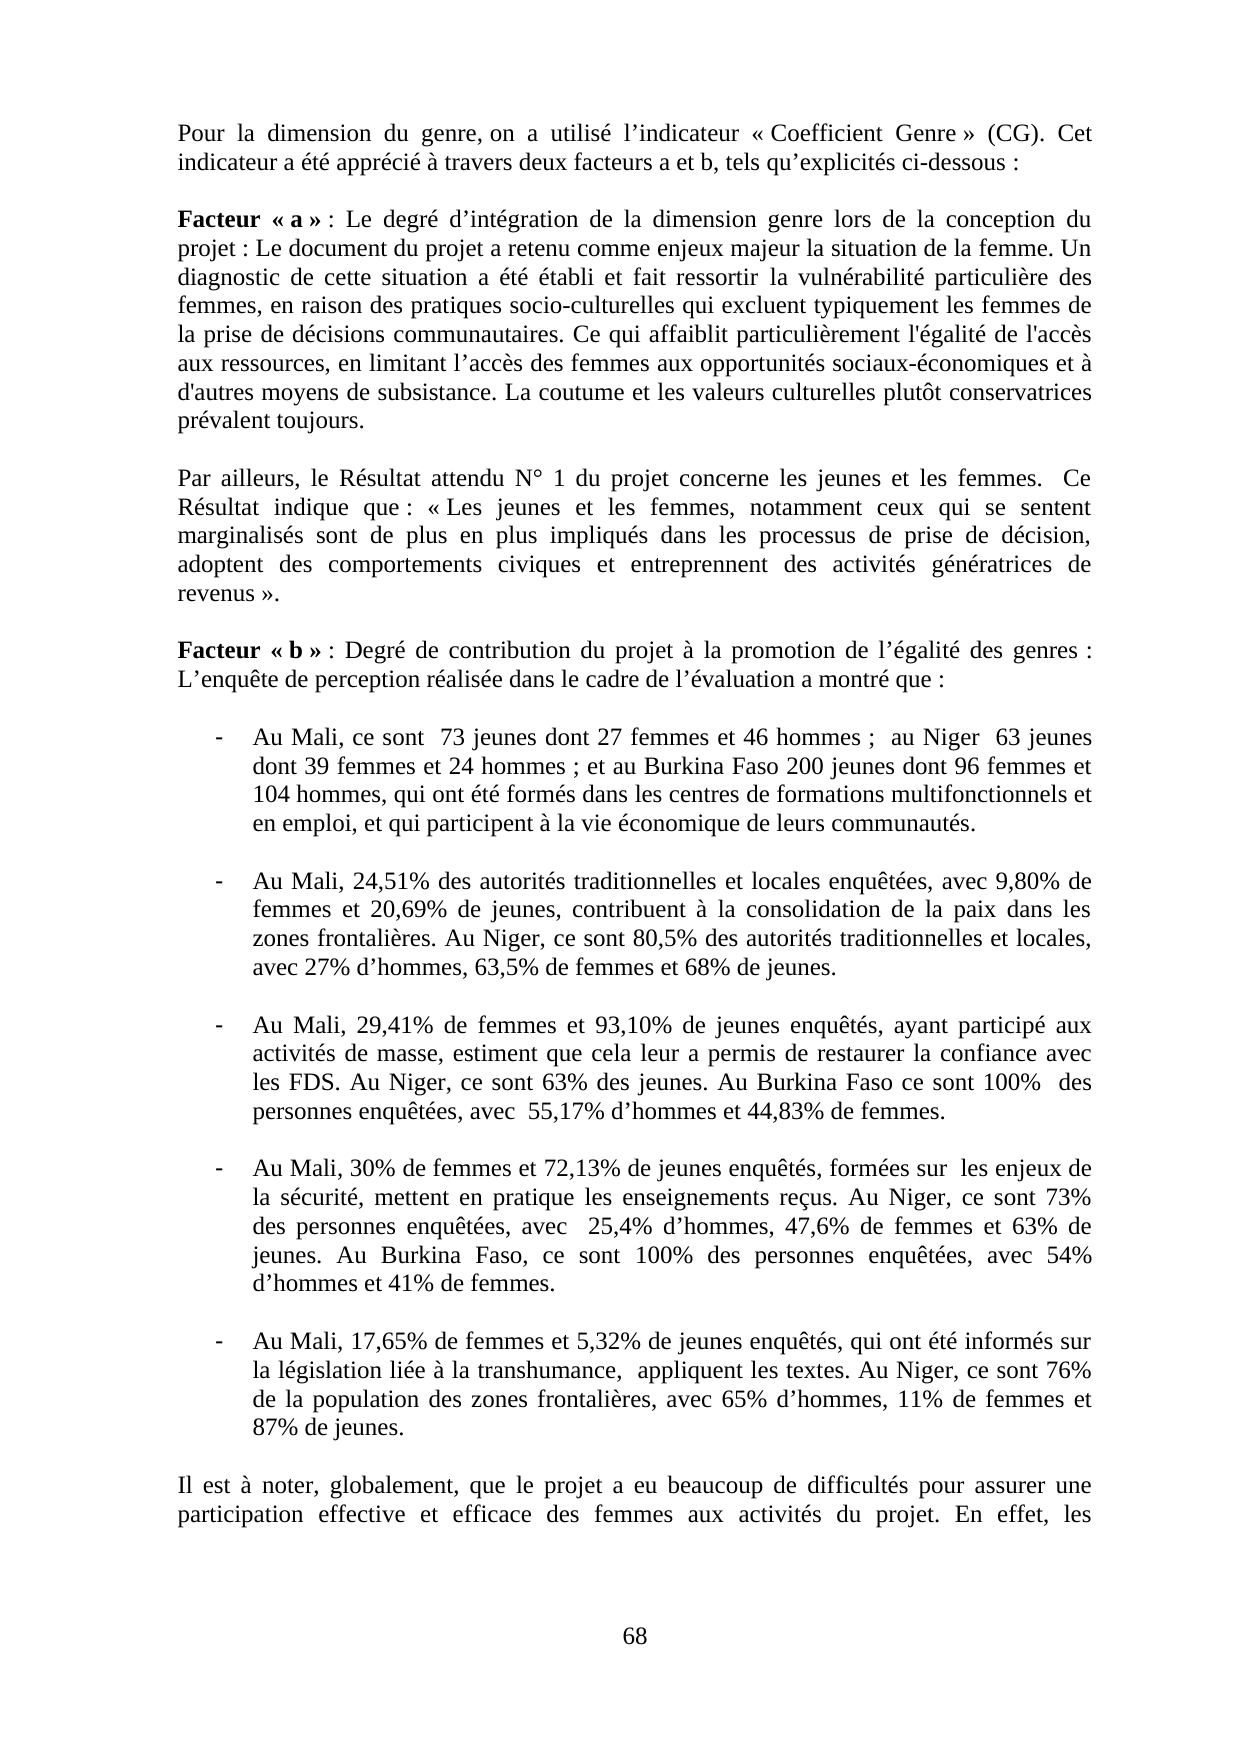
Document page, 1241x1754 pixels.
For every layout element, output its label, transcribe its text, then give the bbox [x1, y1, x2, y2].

list Au Mali, ce sont 73 jeunes dont 27 femmes et 46 hommes ; au Niger 63 jeunes dont 39 femmes et 24 hommes ; et au Burkina Faso 200 jeunes dont 96 femmes et 104 hommes, qui ont été formés dans les centres de formations multifonctionnels et en emploi, et qui participent à la vie économique de leurs communautés. [215, 722, 1093, 837]
list Au Mali, 29,41% de femmes et 93,10% de jeunes enquêtés, ayant participé aux activités de masse, estiment que cela leur a permis de restaurer la confiance avec les FDS. Au Niger, ce sont 63% des jeunes. Au Burkina Faso ce sont 100% des personnes enquêtées, avec 55,17% d’hommes et 44,83% de femmes. [215, 1009, 1093, 1125]
list Au Mali, 17,65% de femmes et 5,32% de jeunes enquêtés, qui ont été informés sur la législation liée à la transhumance, appliquent les textes. Au Niger, ce sont 76% de la population des zones frontalières, avec 65% d’hommes, 11% de femmes et 87% de jeunes. [215, 1326, 1093, 1441]
text Facteur « a » : Le degré d’intégration de la dimension genre lors de la conception du projet : Le document du projet a retenu comme enjeux majeur la situation de la femme. Un diagnostic de cette situation a été établi et fait ressortir la vulnérabilité particulière des femmes, en raison des pratiques socio-culturelles qui excluent typiquement les femmes de la prise de décisions communautaires. Ce qui affaiblit particulièrement l'égalité de l'accès aux ressources, en limitant l’accès des femmes aux opportunités sociaux-économiques et à d'autres moyens de subsistance. La coutume et les valeurs culturelles plutôt conservatrices prévalent toujours. [177, 204, 1093, 434]
list Au Mali, 24,51% des autorités traditionnelles et locales enquêtées, avec 9,80% de femmes et 20,69% de jeunes, contribuent à la consolidation de la paix dans les zones frontalières. Au Niger, ce sont 80,5% des autorités traditionnelles et locales, avec 27% d’hommes, 63,5% de femmes et 68% de jeunes. [215, 866, 1093, 981]
text Facteur « b » : Degré de contribution du projet à la promotion de l’égalité des genres : L’enquête de perception réalisée dans le cadre de l’évaluation a montré que : [177, 636, 1093, 693]
text Par ailleurs, le Résultat attendu N° 1 du projet concerne les jeunes et les femmes. Ce Résultat indique que : « Les jeunes et les femmes, notamment ceux qui se sentent marginalisés sont de plus en plus impliqués dans les processus de prise de décision, adoptent des comportements civiques et entreprennent des activités génératrices de revenus ». [177, 463, 1093, 607]
text Pour la dimension du genre, on a utilisé l’indicateur « Coefficient Genre » (CG). Cet indicateur a été apprécié à travers deux facteurs a et b, tels qu’explicités ci-dessous : [177, 118, 1093, 176]
list Au Mali, 30% de femmes et 72,13% de jeunes enquêtés, formées sur les enjeux de la sécurité, mettent en pratique les enseignements reçus. Au Niger, ce sont 73% des personnes enquêtées, avec 25,4% d’hommes, 47,6% de femmes et 63% de jeunes. Au Burkina Faso, ce sont 100% des personnes enquêtées, avec 54% d’hommes et 41% de femmes. [215, 1153, 1093, 1297]
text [177, 1470, 1093, 1527]
